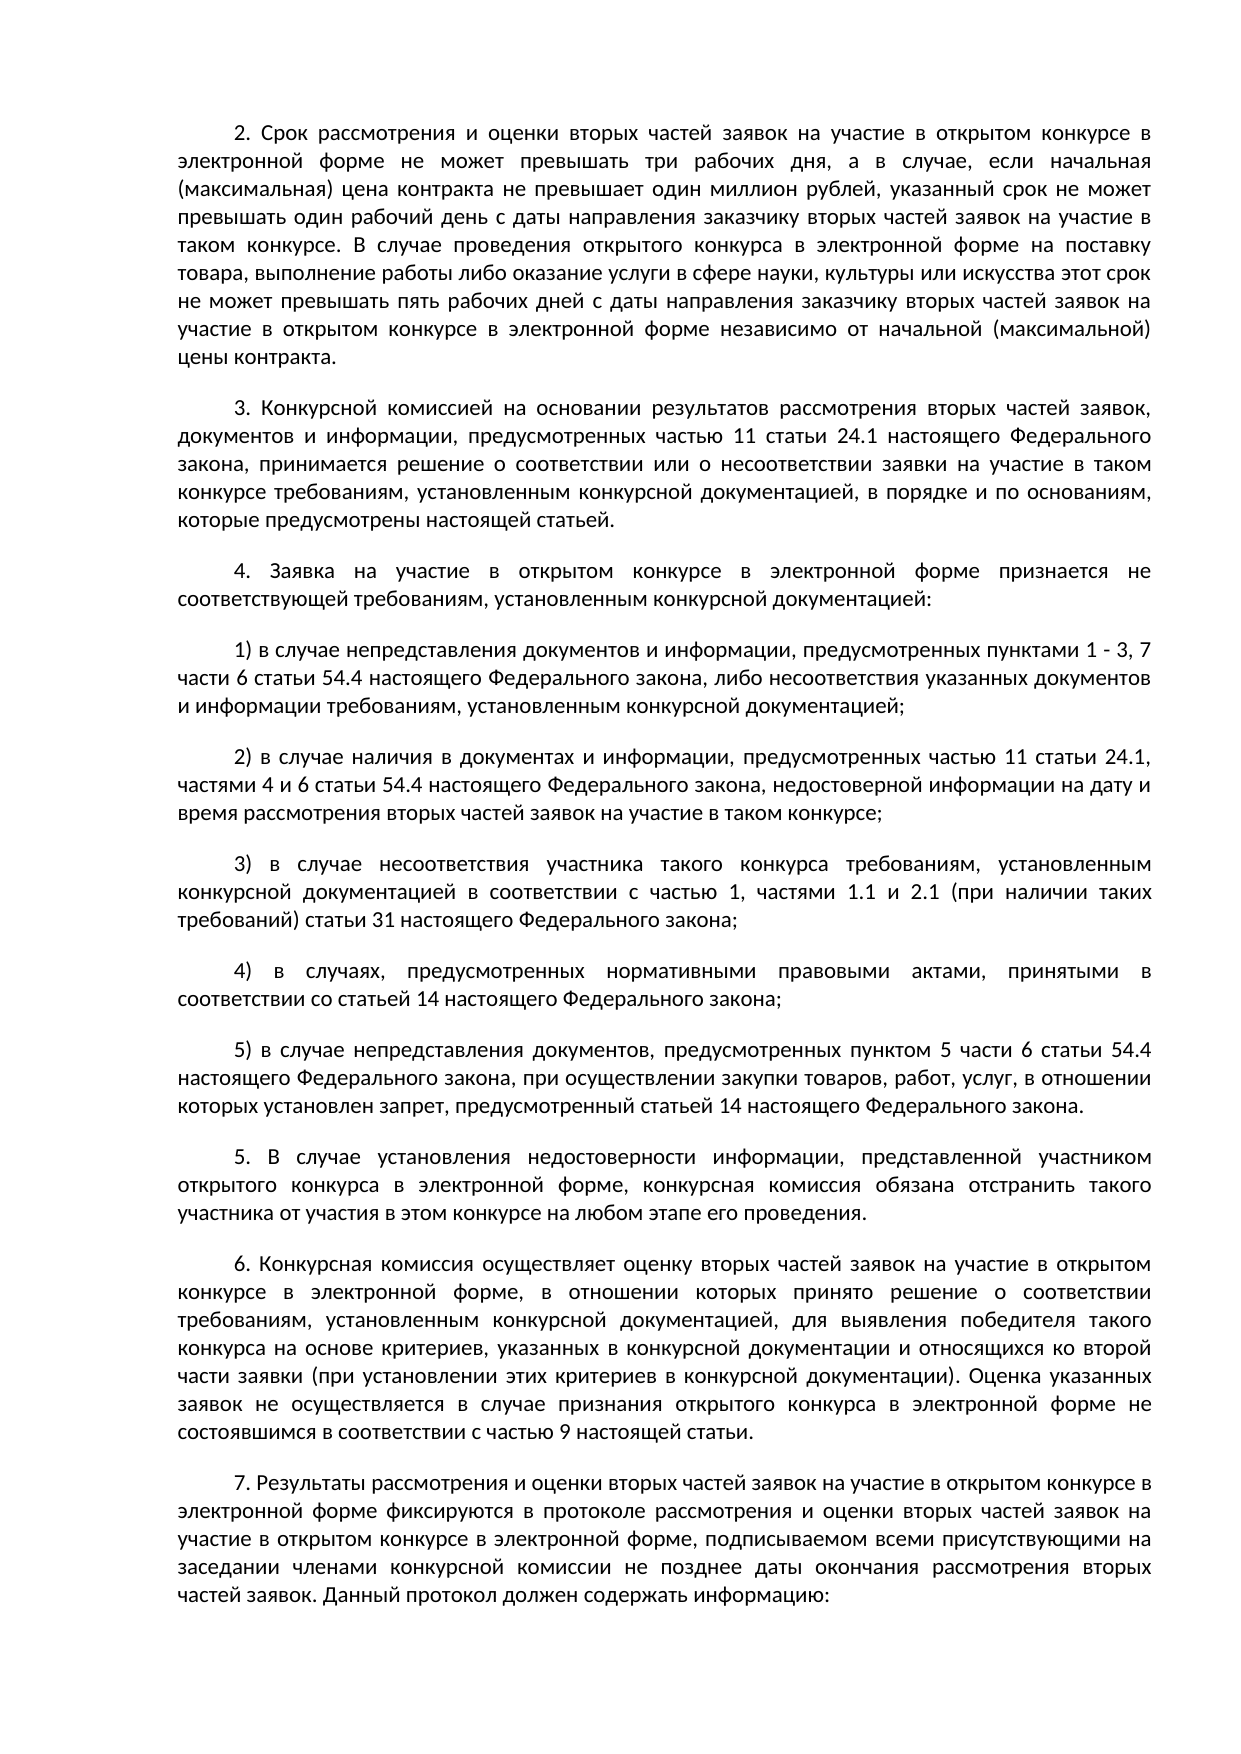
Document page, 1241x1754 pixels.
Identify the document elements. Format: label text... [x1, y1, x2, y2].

text 2) в случае наличия в документах и информации, предусмотренных частью 11 статьи 24.1, частями 4 и 6 статьи 54.4 настоящего Федерального закона, недостоверной информации на дату и время рассмотрения вторых частей заявок на участие в таком конкурсе; [177, 742, 1152, 826]
text 3) в случае несоответствия участника такого конкурса требованиям, установленным конкурсной документацией в соответствии с частью 1, частями 1.1 и 2.1 (при наличии таких требований) статьи 31 настоящего Федерального закона; [177, 849, 1152, 933]
text 4. Заявка на участие в открытом конкурсе в электронной форме признается не соответствующей требованиям, установленным конкурсной документацией: [177, 556, 1152, 612]
text 1) в случае непредставления документов и информации, предусмотренных пунктами 1 - 3, 7 части 6 статьи 54.4 настоящего Федерального закона, либо несоответствия указанных документов и информации требованиям, установленным конкурсной документацией; [177, 635, 1152, 719]
text 4) в случаях, предусмотренных нормативными правовыми актами, принятыми в соответствии со статьей 14 настоящего Федерального закона; [177, 956, 1152, 1012]
text 2. Срок рассмотрения и оценки вторых частей заявок на участие в открытом конкурсе в электронной форме не может превышать три рабочих дня, а в случае, если начальная (максимальная) цена контракта не превышает один миллион рублей, указанный срок не может превышать один рабочий день с даты направления заказчику вторых частей заявок на участие в таком конкурсе. В случае проведения открытого конкурса в электронной форме на поставку товара, выполнение работы либо оказание услуги в сфере науки, культуры или искусства этот срок не может превышать пять рабочих дней с даты направления заказчику вторых частей заявок на участие в открытом конкурсе в электронной форме независимо от начальной (максимальной) цены контракта. [177, 118, 1152, 370]
text 6. Конкурсная комиссия осуществляет оценку вторых частей заявок на участие в открытом конкурсе в электронной форме, в отношении которых принято решение о соответствии требованиям, установленным конкурсной документацией, для выявления победителя такого конкурса на основе критериев, указанных в конкурсной документации и относящихся ко второй части заявки (при установлении этих критериев в конкурсной документации). Оценка указанных заявок не осуществляется в случае признания открытого конкурса в электронной форме не состоявшимся в соответствии с частью 9 настоящей статьи. [177, 1249, 1152, 1445]
text 7. Результаты рассмотрения и оценки вторых частей заявок на участие в открытом конкурсе в электронной форме фиксируются в протоколе рассмотрения и оценки вторых частей заявок на участие в открытом конкурсе в электронной форме, подписываемом всеми присутствующими на заседании членами конкурсной комиссии не позднее даты окончания рассмотрения вторых частей заявок. Данный протокол должен содержать информацию: [177, 1468, 1152, 1608]
text 5) в случае непредставления документов, предусмотренных пунктом 5 части 6 статьи 54.4 настоящего Федерального закона, при осуществлении закупки товаров, работ, услуг, в отношении которых установлен запрет, предусмотренный статьей 14 настоящего Федерального закона. [177, 1035, 1152, 1119]
text 3. Конкурсной комиссией на основании результатов рассмотрения вторых частей заявок, документов и информации, предусмотренных частью 11 статьи 24.1 настоящего Федерального закона, принимается решение о соответствии или о несоответствии заявки на участие в таком конкурсе требованиям, установленным конкурсной документацией, в порядке и по основаниям, которые предусмотрены настоящей статьей. [177, 393, 1152, 533]
text 5. В случае установления недостоверности информации, представленной участником открытого конкурса в электронной форме, конкурсная комиссия обязана отстранить такого участника от участия в этом конкурсе на любом этапе его проведения. [177, 1142, 1152, 1226]
